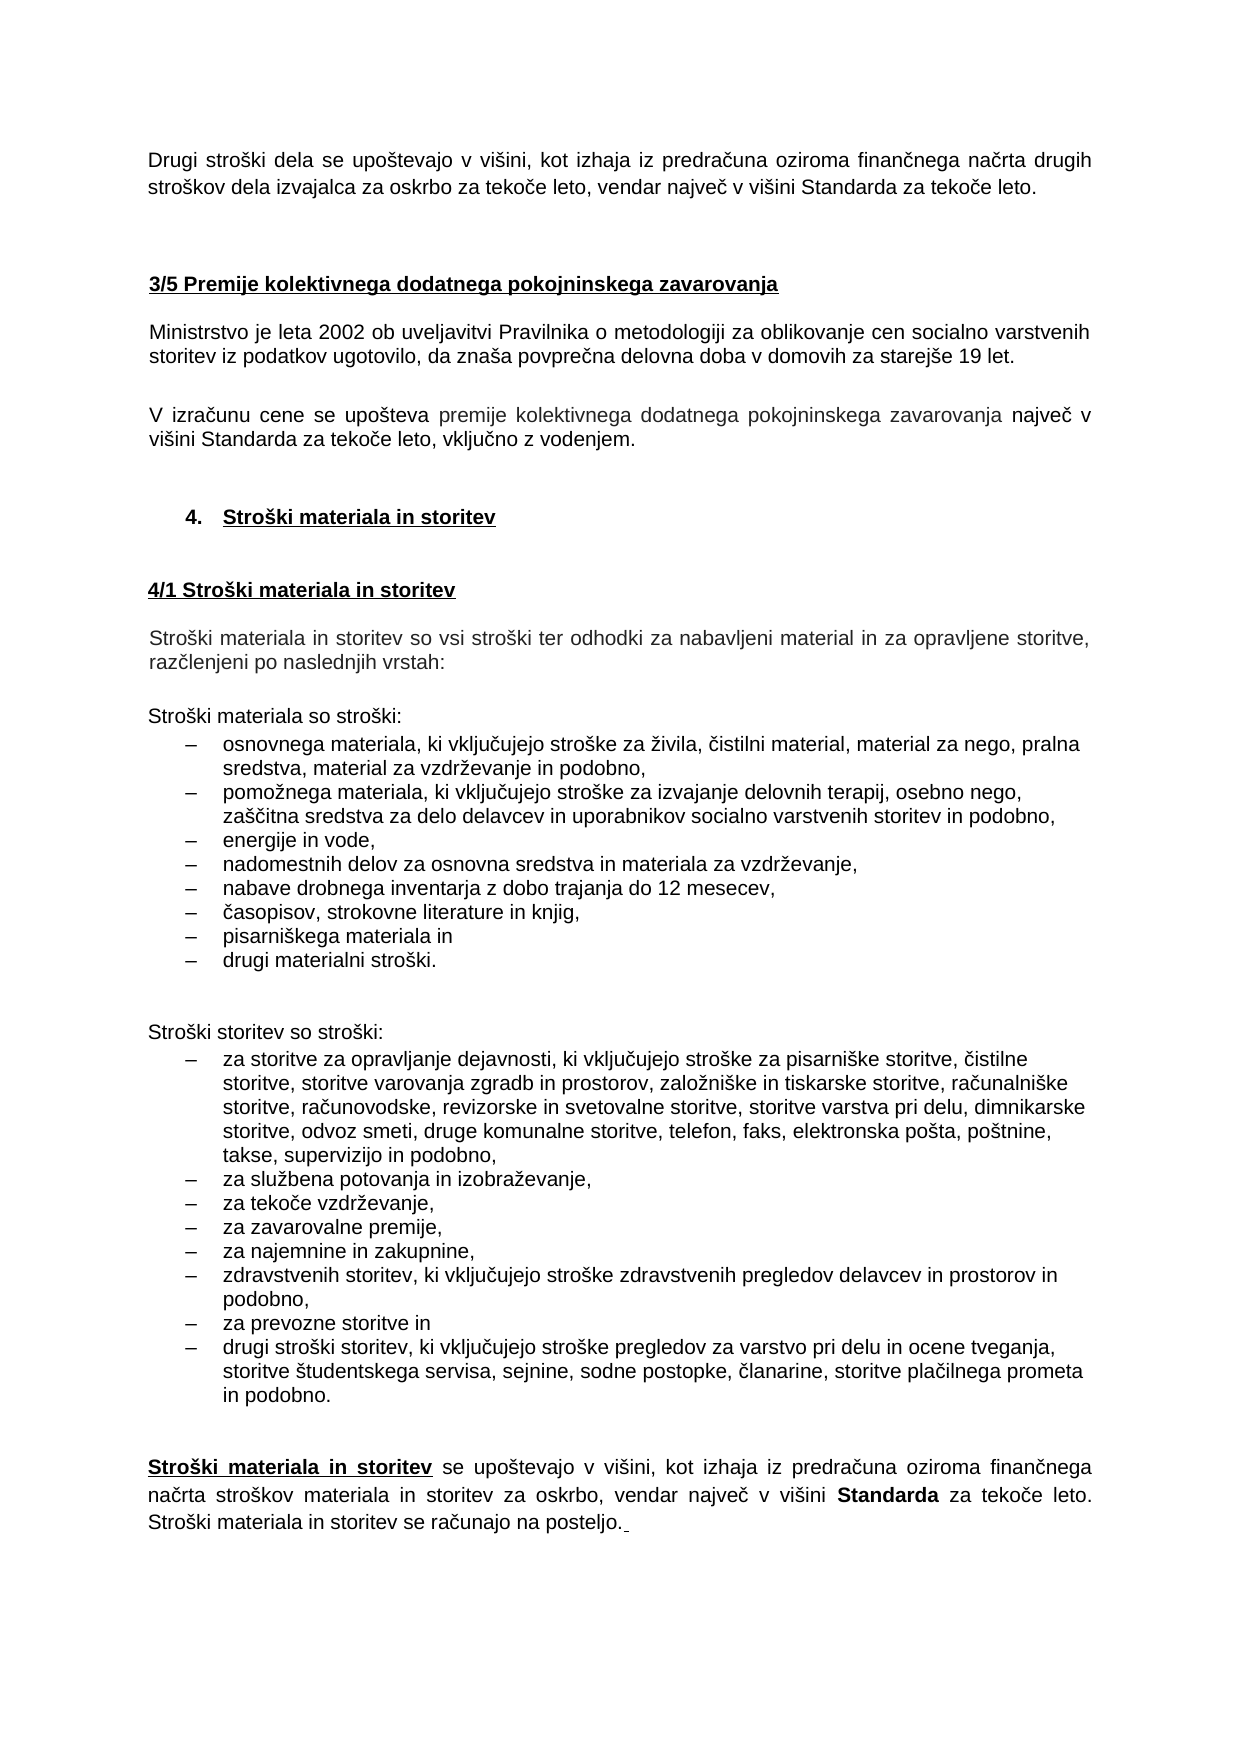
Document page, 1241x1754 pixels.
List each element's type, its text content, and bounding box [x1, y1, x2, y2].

list pisarniškega materiala in [185, 923, 1093, 947]
list energije in vode, [185, 828, 1093, 852]
list za najemnine in zakupnine, [185, 1239, 1093, 1263]
text 4/1 Stroški materiala in storitev [148, 577, 1093, 601]
text Stroški storitev so stroški: [148, 1020, 1093, 1044]
text Stroški materiala so stroški: [148, 704, 1093, 728]
list za tekoče vzdrževanje, [185, 1191, 1093, 1215]
text 3/5 Premije kolektivnega dodatnega pokojninskega zavarovanja [149, 272, 1093, 296]
text Stroški materiala in storitev se upoštevajo v višini, kot izhaja iz predračuna oziroma finančnega načrta stroškov materiala in storitev za oskrbo, vendar največ v višini Standarda za tekoče leto. Stroški materiala in storitev se računajo na posteljo. [148, 1455, 1093, 1534]
text Drugi stroški dela se upoštevajo v višini, kot izhaja iz predračuna oziroma finančnega načrta drugih stroškov dela izvajalca za oskrbo za tekoče leto, vendar največ v višini Standarda za tekoče leto. [148, 148, 1093, 199]
list zdravstvenih storitev, ki vključujejo stroške zdravstvenih pregledov delavcev in prostorov in podobno, [185, 1263, 1093, 1311]
list osnovnega materiala, ki vključujejo stroške za živila, čistilni material, material za nego, pralna sredstva, material za vzdrževanje in podobno, [185, 732, 1093, 780]
list pomožnega materiala, ki vključujejo stroške za izvajanje delovnih terapij, osebno nego, zaščitna sredstva za delo delavcev in uporabnikov socialno varstvenih storitev in podobno, [185, 780, 1093, 828]
list drugi materialni stroški. [185, 947, 1093, 971]
list časopisov, strokovne literature in knjig, [185, 899, 1093, 923]
list za prevozne storitve in [185, 1311, 1093, 1335]
text V izračunu cene se upošteva premije kolektivnega dodatnega pokojninskega zavarovanja največ v višini Standarda za tekoče leto, vključno z vodenjem. [149, 403, 1091, 451]
list drugi stroški storitev, ki vključujejo stroške pregledov za varstvo pri delu in ocene tveganja, storitve študentskega servisa, sejnine, sodne postopke, članarine, storitve plačilnega prometa in podobno. [185, 1335, 1093, 1407]
list Stroški materiala in storitev [185, 505, 1093, 529]
list za storitve za opravljanje dejavnosti, ki vključujejo stroške za pisarniške storitve, čistilne storitve, storitve varovanja zgradb in prostorov, založniške in tiskarske storitve, računalniške storitve, računovodske, revizorske in svetovalne storitve, storitve varstva pri delu, dimnikarske storitve, odvoz smeti, druge komunalne storitve, telefon, faks, elektronska pošta, poštnine, takse, supervizijo in podobno, [185, 1047, 1093, 1167]
text Stroški materiala in storitev so vsi stroški ter odhodki za nabavljeni material in za opravljene storitve, razčlenjeni po naslednjih vrstah: [149, 626, 1091, 674]
list za službena potovanja in izobraževanje, [185, 1167, 1093, 1191]
list za zavarovalne premije, [185, 1215, 1093, 1239]
text Ministrstvo je leta 2002 ob uveljavitvi Pravilnika o metodologiji za oblikovanje cen socialno varstvenih storitev iz podatkov ugotovilo, da znaša povprečna delovna doba v domovih za starejše 19 let. [149, 320, 1091, 368]
list nabave drobnega inventarja z dobo trajanja do 12 mesecev, [185, 876, 1093, 899]
list nadomestnih delov za osnovna sredstva in materiala za vzdrževanje, [185, 852, 1093, 876]
